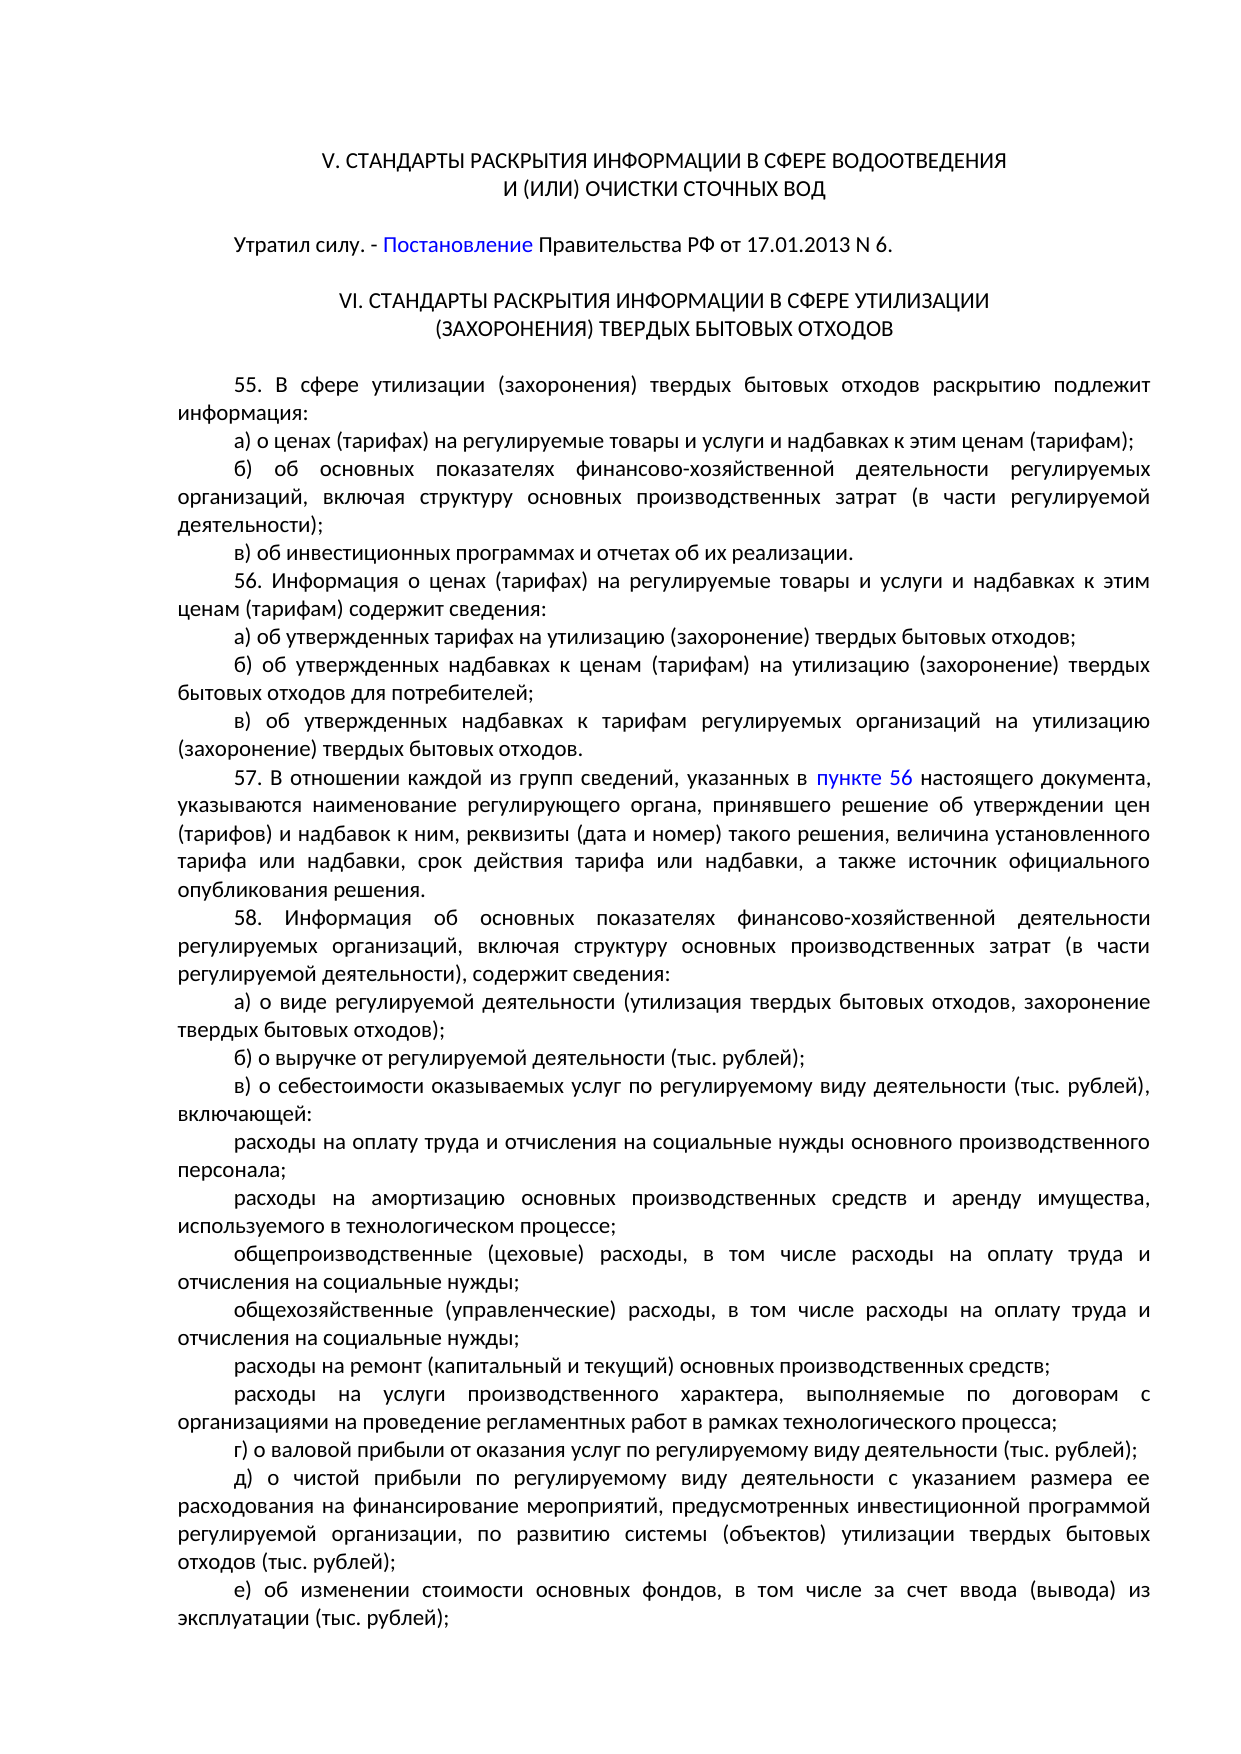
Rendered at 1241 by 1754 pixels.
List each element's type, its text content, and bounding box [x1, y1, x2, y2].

text VI. СТАНДАРТЫ РАСКРЫТИЯ ИНФОРМАЦИИ В СФЕРЕ УТИЛИЗАЦИИ [177, 286, 1152, 314]
text б) о выручке от регулируемой деятельности (тыс. рублей); [177, 1043, 1152, 1071]
text в) об инвестиционных программах и отчетах об их реализации. [177, 538, 1152, 566]
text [177, 230, 1152, 258]
text е) об изменении стоимости основных фондов, в том числе за счет ввода (вывода) из эксплуатации (тыс. рублей); [177, 1575, 1152, 1631]
text в) о себестоимости оказываемых услуг по регулируемому виду деятельности (тыс. рублей), включающей: [177, 1071, 1152, 1127]
text 58. Информация об основных показателях финансово-хозяйственной деятельности регулируемых организаций, включая структуру основных производственных затрат (в части регулируемой деятельности), содержит сведения: [177, 903, 1152, 987]
text б) об утвержденных надбавках к ценам (тарифам) на утилизацию (захоронение) твердых бытовых отходов для потребителей; [177, 651, 1152, 707]
text И (ИЛИ) ОЧИСТКИ СТОЧНЫХ ВОД [177, 174, 1152, 202]
text а) о виде регулируемой деятельности (утилизация твердых бытовых отходов, захоронение твердых бытовых отходов); [177, 987, 1152, 1043]
text в) об утвержденных надбавках к тарифам регулируемых организаций на утилизацию (захоронение) твердых бытовых отходов. [177, 707, 1152, 763]
text а) о ценах (тарифах) на регулируемые товары и услуги и надбавках к этим ценам (тарифам); [177, 426, 1152, 454]
text г) о валовой прибыли от оказания услуг по регулируемому виду деятельности (тыс. рублей); [177, 1435, 1152, 1463]
text расходы на ремонт (капитальный и текущий) основных производственных средств; [177, 1351, 1152, 1379]
text общехозяйственные (управленческие) расходы, в том числе расходы на оплату труда и отчисления на социальные нужды; [177, 1295, 1152, 1351]
text (ЗАХОРОНЕНИЯ) ТВЕРДЫХ БЫТОВЫХ ОТХОДОВ [177, 314, 1152, 342]
text а) об утвержденных тарифах на утилизацию (захоронение) твердых бытовых отходов; [177, 622, 1152, 651]
text V. СТАНДАРТЫ РАСКРЫТИЯ ИНФОРМАЦИИ В СФЕРЕ ВОДООТВЕДЕНИЯ [177, 146, 1152, 174]
text расходы на услуги производственного характера, выполняемые по договорам с организациями на проведение регламентных работ в рамках технологического процесса; [177, 1379, 1152, 1435]
text общепроизводственные (цеховые) расходы, в том числе расходы на оплату труда и отчисления на социальные нужды; [177, 1239, 1152, 1295]
text расходы на оплату труда и отчисления на социальные нужды основного производственного персонала; [177, 1127, 1152, 1183]
text расходы на амортизацию основных производственных средств и аренду имущества, используемого в технологическом процессе; [177, 1183, 1152, 1239]
text д) о чистой прибыли по регулируемому виду деятельности с указанием размера ее расходования на финансирование мероприятий, предусмотренных инвестиционной программой регулируемой организации, по развитию системы (объектов) утилизации твердых бытовых отходов (тыс. рублей); [177, 1463, 1152, 1575]
text 55. В сфере утилизации (захоронения) твердых бытовых отходов раскрытию подлежит информация: [177, 370, 1152, 426]
text 56. Информация о ценах (тарифах) на регулируемые товары и услуги и надбавках к этим ценам (тарифам) содержит сведения: [177, 566, 1152, 622]
text 57. В отношении каждой из групп сведений, указанных в пункте 56 настоящего документа, указываются наименование регулирующего органа, принявшего решение об утверждении цен (тарифов) и надбавок к ним, реквизиты (дата и номер) такого решения, величина установленного тарифа или надбавки, срок действия тарифа или надбавки, а также источник официального опубликования решения. [177, 763, 1152, 903]
text б) об основных показателях финансово-хозяйственной деятельности регулируемых организаций, включая структуру основных производственных затрат (в части регулируемой деятельности); [177, 454, 1152, 538]
